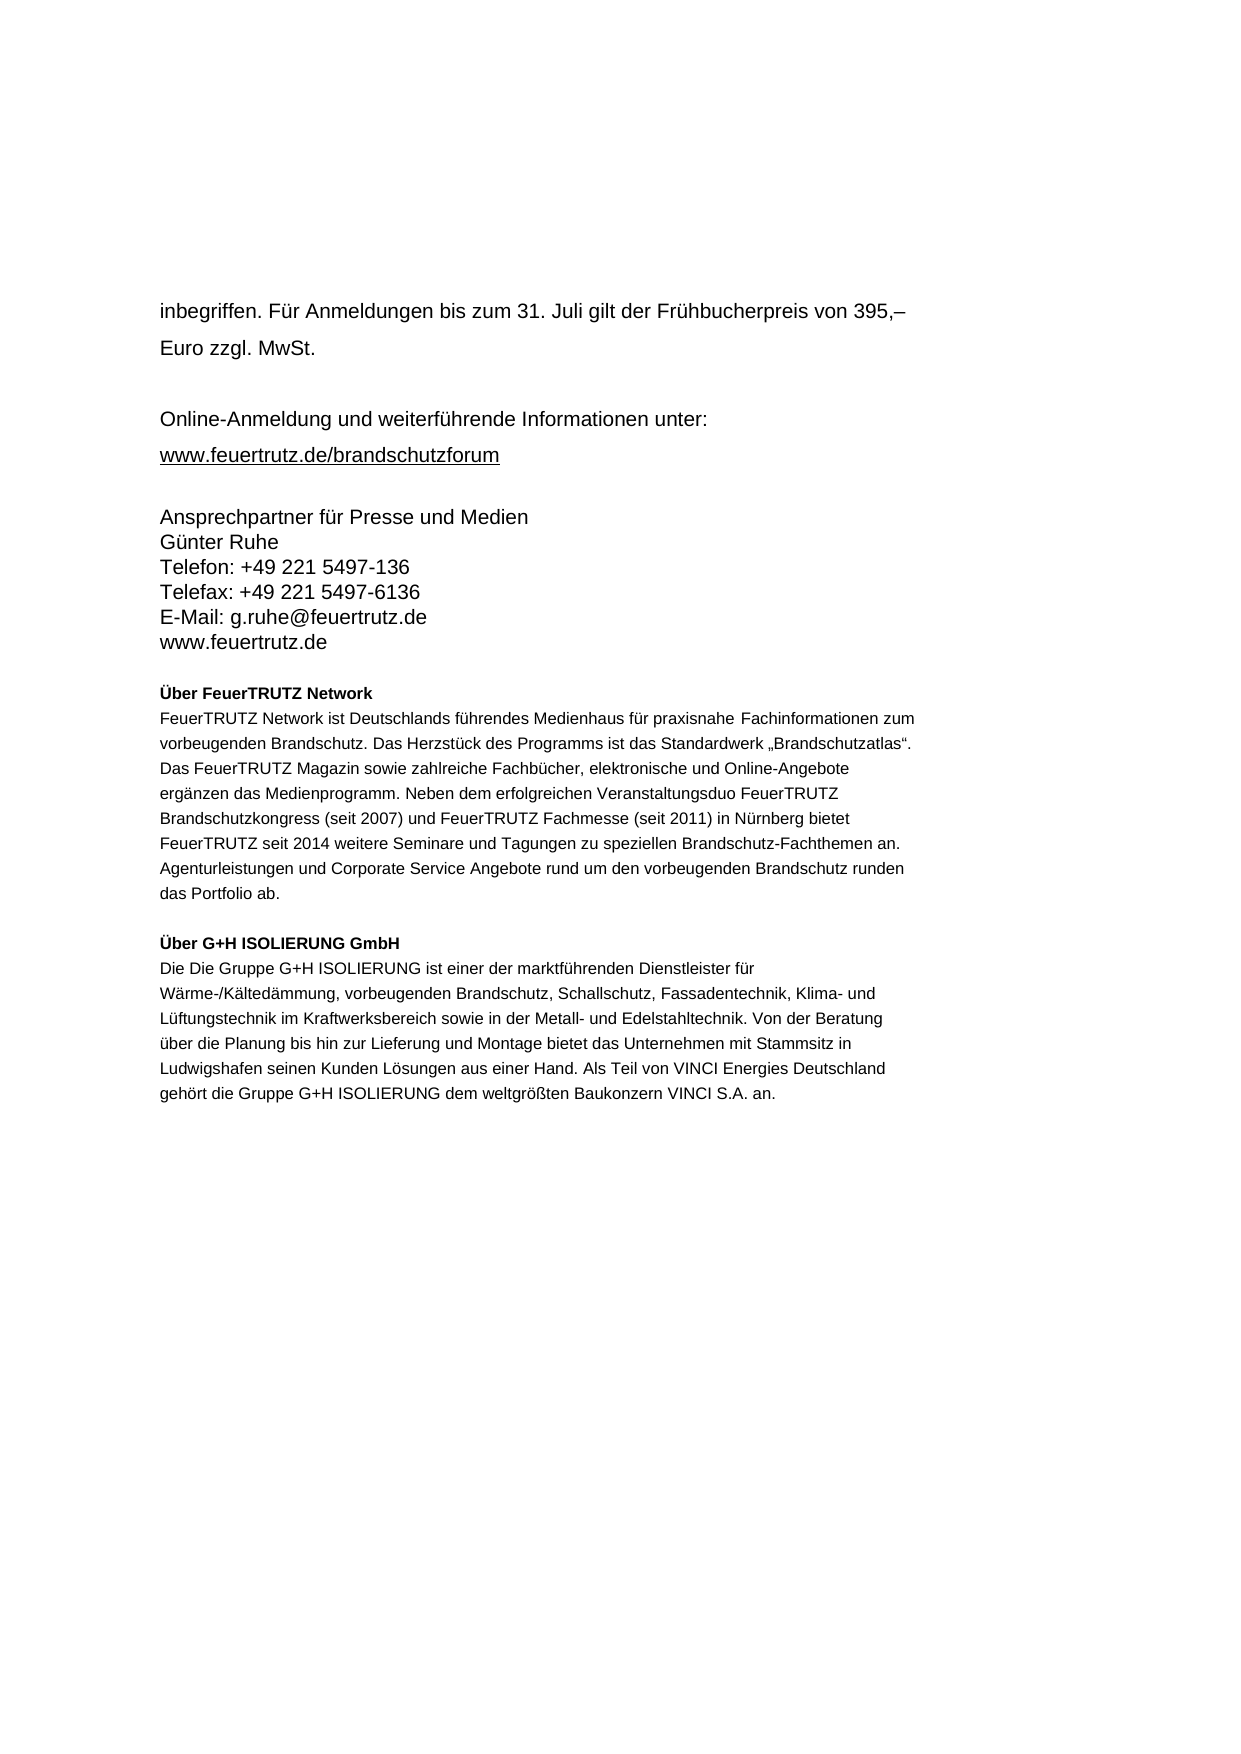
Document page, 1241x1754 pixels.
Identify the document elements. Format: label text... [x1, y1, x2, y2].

text Telefon: +49 221 5497-136 Telefax: +49 221 5497-6136 [159, 554, 915, 604]
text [159, 299, 915, 359]
text Ansprechpartner für Presse und Medien [159, 504, 915, 529]
text Die Die Gruppe G+H ISOLIERUNG ist einer der marktführenden Dienstleister für Wärme-/Kältedämmung, vorbeugenden Brandschutz, Schallschutz, Fassadentechnik, Klima- und Lüftungstechnik im Kraftwerksbereich sowie in der Metall- und Edelstahltechnik. Von der Beratung über die Planung bis hin zur Lieferung und Montage bietet das Unternehmen mit Stammsitz in Ludwigshafen seinen Kunden Lösungen aus einer Hand. Als Teil von VINCI Energies Deutschland gehört die Gruppe G+H ISOLIERUNG dem weltgrößten Baukonzern VINCI S.A. an. [159, 954, 915, 1104]
text Online-Anmeldung und weiterführende Informationen unter: www.feuertrutz.de/brandschutzforum [159, 407, 915, 467]
text Über FeuerTRUTZ Network [159, 679, 915, 704]
text FeuerTRUTZ Network ist Deutschlands führendes Medienhaus für praxisnahe Fachinformationen zum vorbeugenden Brandschutz. Das Herzstück des Programms ist das Standardwerk „Brandschutzatlas“. Das FeuerTRUTZ Magazin sowie zahlreiche Fachbücher, elektronische und Online-Angebote ergänzen das Medienprogramm. Neben dem erfolgreichen Veranstaltungsduo FeuerTRUTZ Brandschutzkongress (seit 2007) und FeuerTRUTZ Fachmesse (seit 2011) in Nürnberg bietet FeuerTRUTZ seit 2014 weitere Seminare und Tagungen zu speziellen Brandschutz-Fachthemen an. Agenturleistungen und Corporate Service Angebote rund um den vorbeugenden Brandschutz runden das Portfolio ab. [159, 704, 915, 904]
text Günter Ruhe [159, 529, 915, 554]
text Über G+H ISOLIERUNG GmbH [159, 929, 915, 954]
text E-Mail: g.ruhe@feuertrutz.de www.feuertrutz.de [159, 604, 915, 654]
